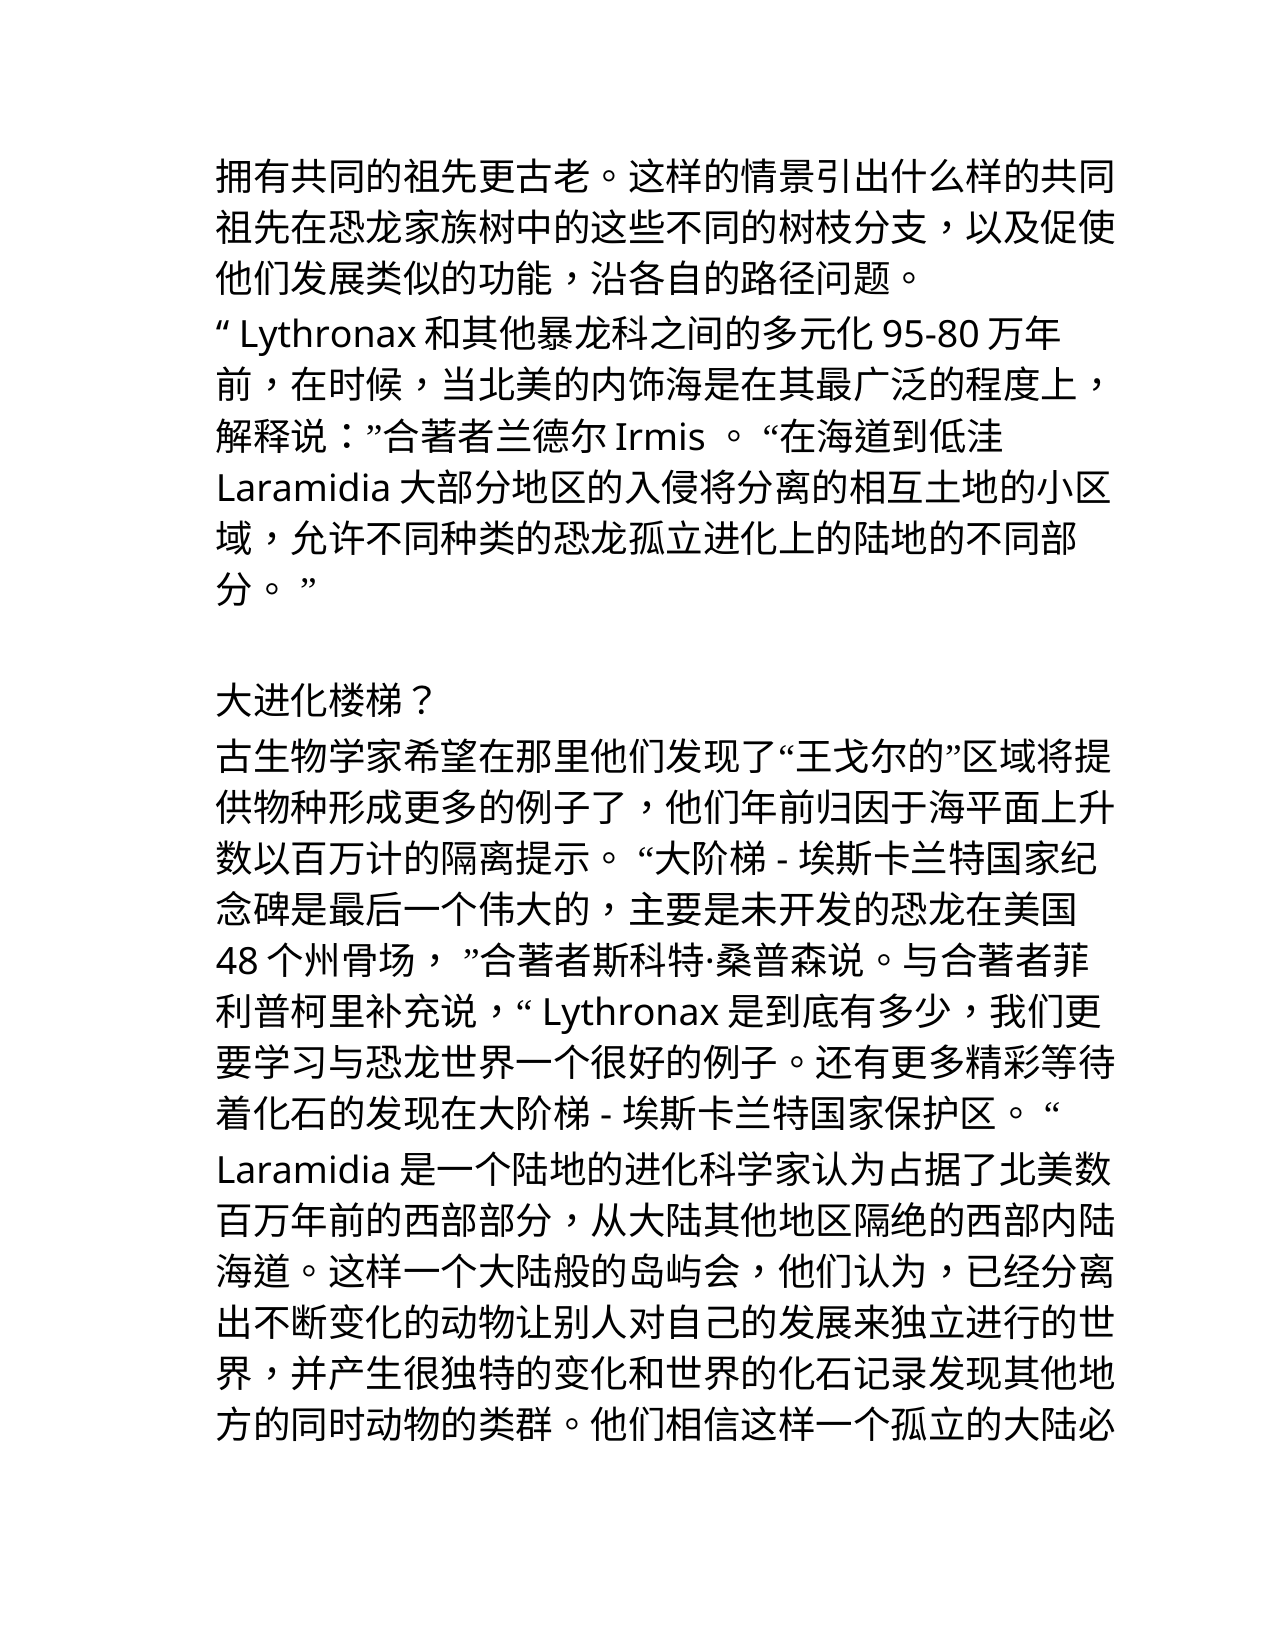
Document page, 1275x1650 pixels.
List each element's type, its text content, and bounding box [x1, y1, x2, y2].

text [216, 150, 1125, 303]
text “ Lythronax和其他暴龙科之间的多元化95-80万年前，在时候，当北美的内饰海是在其最广泛的程度上，解释说：”合著者兰德尔Irmis 。 “在海道到低洼Laramidia大部分地区的入侵将分离的相互土地的小区域，允许不同种类的恐龙孤立进化上的陆地的不同部分。 ” [216, 308, 1125, 614]
text 大进化楼梯？ [216, 674, 1125, 726]
text 古生物学家希望在那里他们发现了“王戈尔的”区域将提供物种形成更多的例子了，他们年前归因于海平面上升数以百万计的隔离提示。 “大阶梯 - 埃斯卡兰特国家纪念碑是最后一个伟大的，主要是未开发的恐龙在美国48个州骨场， ”合著者斯科特·桑普森说。与合著者菲利普柯里补充说，“ Lythronax是到底有多少，我们更要学习与恐龙世界一个很好的例子。还有更多精彩等待着化石的发现在大阶梯 - 埃斯卡兰特国家保护区。 “ [216, 730, 1125, 1138]
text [216, 1143, 1125, 1449]
